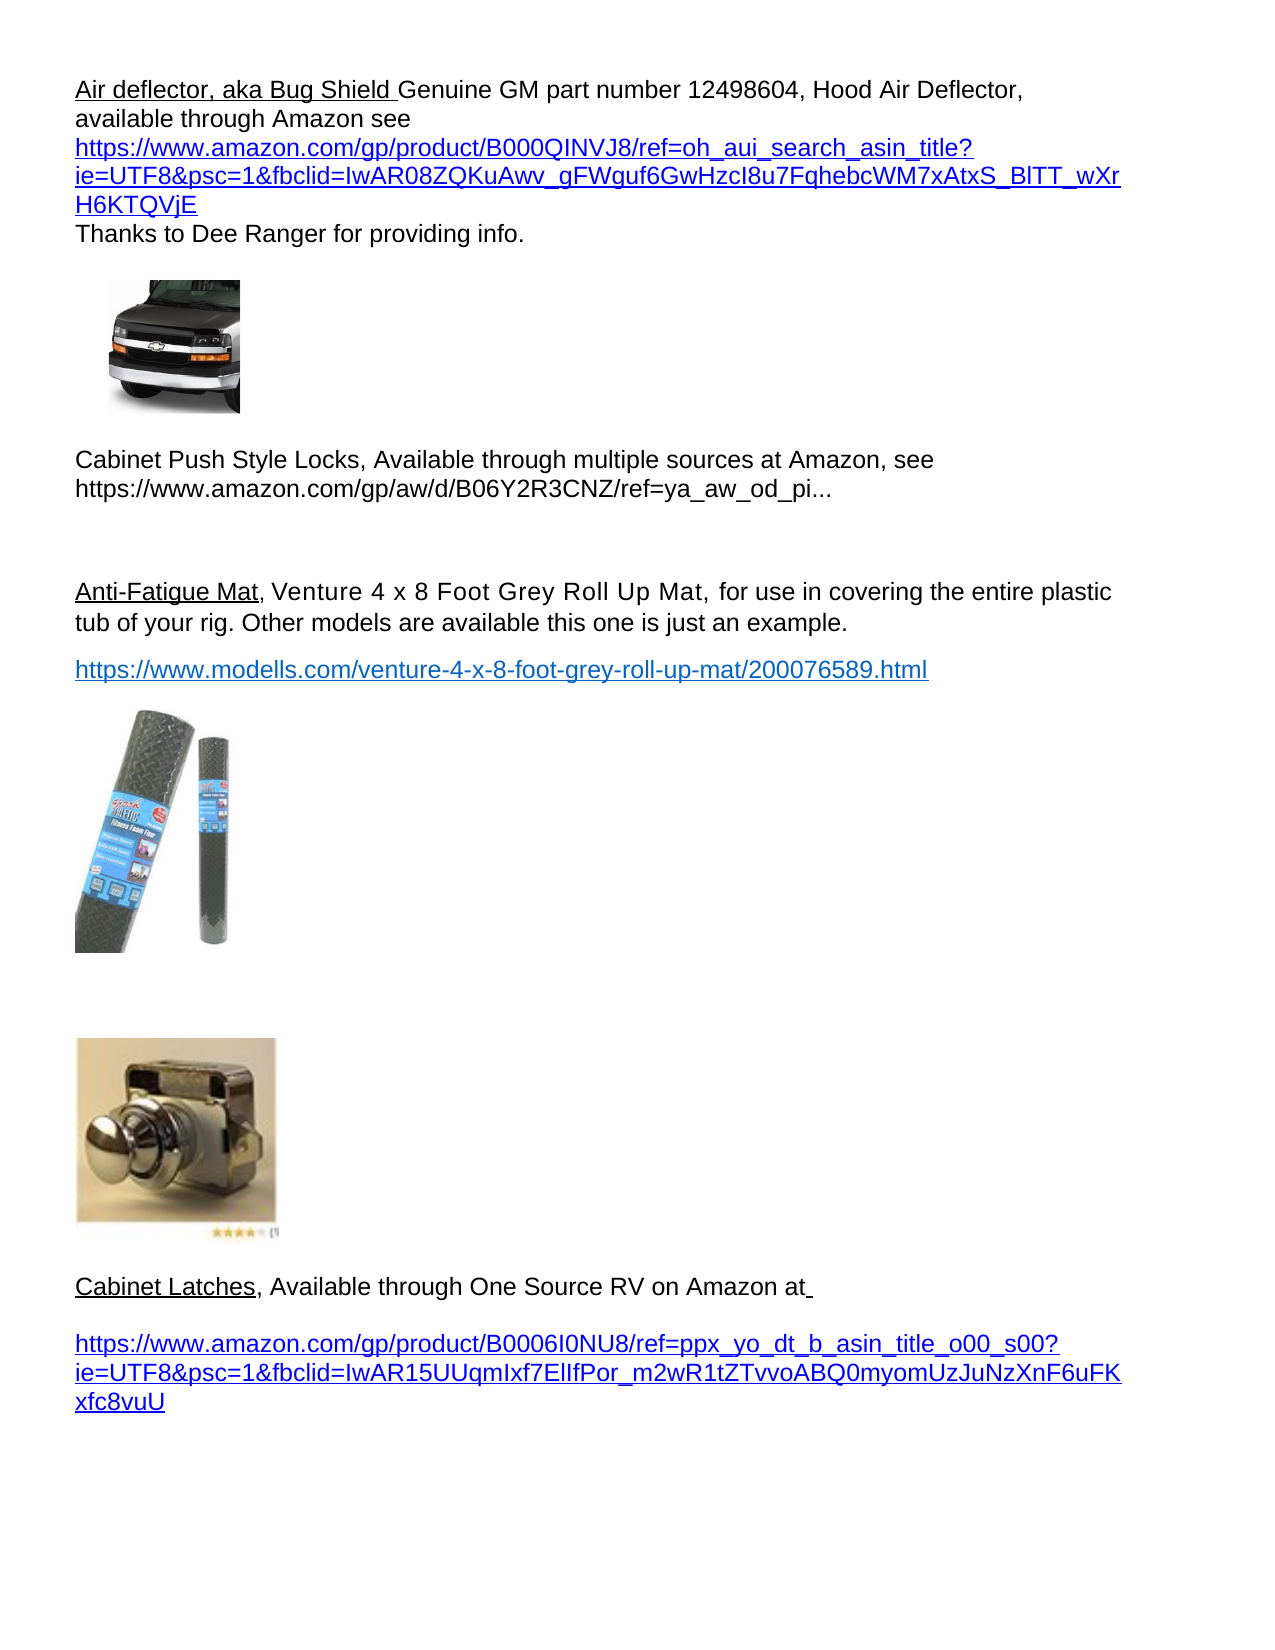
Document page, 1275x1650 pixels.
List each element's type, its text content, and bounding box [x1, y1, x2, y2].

text Anti-Fatigue Mat, Venture 4 x 8 Foot Grey Roll Up Mat, for use in covering the entire plastic tub of your rig. Other models are available this one is just an example. [75, 577, 1125, 636]
text Cabinet Push Style Locks, Available through multiple sources at Amazon, see https://www.amazon.com/gp/aw/d/B06Y2R3CNZ/ref=ya_aw_od_pi... [75, 445, 1125, 503]
picture [75, 703, 325, 953]
picture [75, 247, 273, 446]
text Air deflector, aka Bug Shield Genuine GM part number 12498604, Hood Air Deflector, available through Amazon see https://www.amazon.com/gp/product/B000QINVJ8/ref=oh_aui_search_asin_title?ie=UTF8&psc=1&fbclid=IwAR08ZQKuAwv_gFWguf6GwHzcI8u7FqhebcWM7xAtxS_BlTT_wXrH6KTQVjE [75, 75, 1125, 219]
text Thanks to Dee Ranger for providing info. [75, 219, 1125, 247]
text https://www.modells.com/venture-4-x-8-foot-grey-roll-up-mat/200076589.html [75, 655, 1125, 684]
text Cabinet Latches, Available through One Source RV on Amazon at [75, 1272, 1125, 1300]
picture [75, 1038, 279, 1243]
text https://www.amazon.com/gp/product/B0006I0NU8/ref=ppx_yo_dt_b_asin_title_o00_s00?ie=UTF8&psc=1&fbclid=IwAR15UUqmIxf7ElIfPor_m2wR1tZTvvoABQ0myomUzJuNzXnF6uFKxfc8vuU [75, 1329, 1125, 1415]
